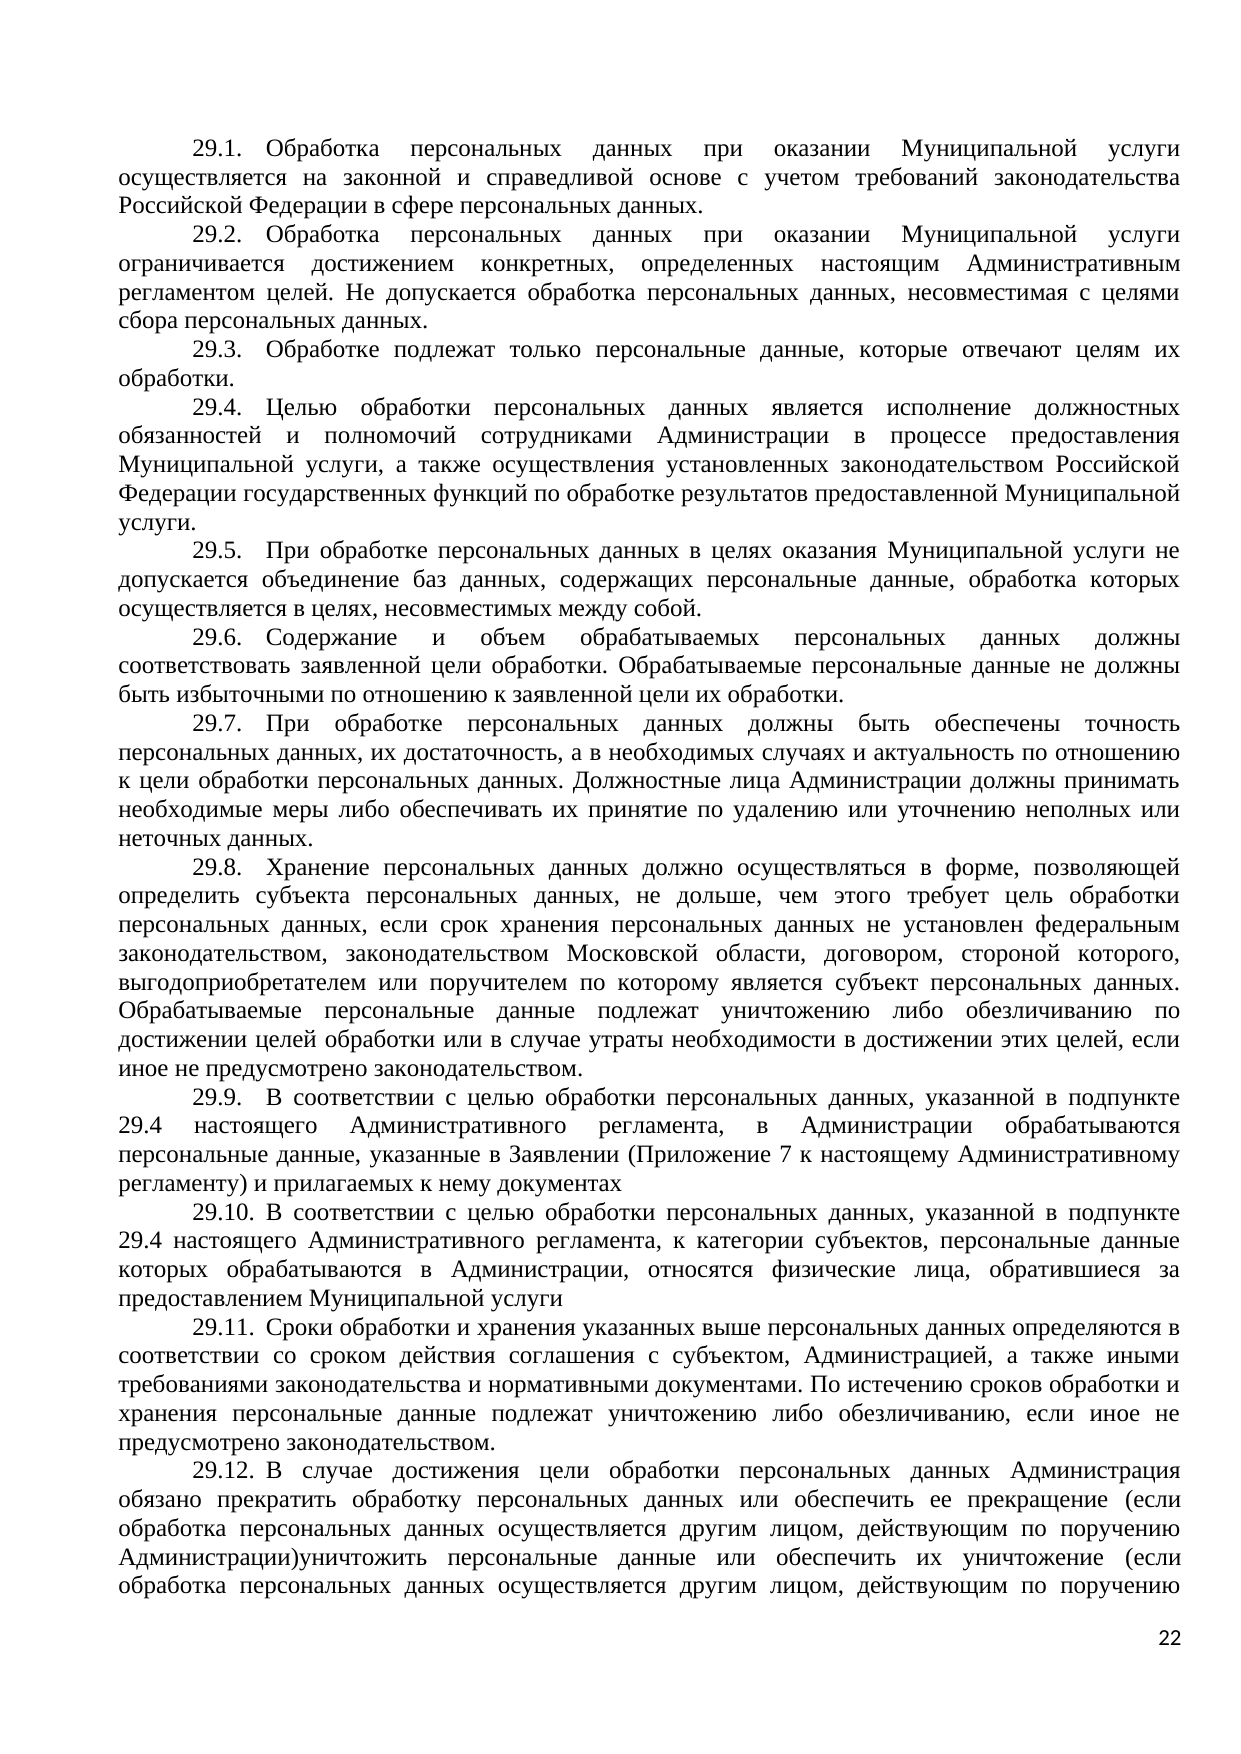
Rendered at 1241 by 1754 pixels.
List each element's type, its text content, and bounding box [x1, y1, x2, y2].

list Обработка персональных данных при оказании Муниципальной услуги ограничивается достижением конкретных, определенных настоящим Административным регламентом целей. Не допускается обработка персональных данных, несовместимая с целями сбора персональных данных. [118, 219, 1181, 334]
list При обработке персональных данных в целях оказания Муниципальной услуги не допускается объединение баз данных, содержащих персональные данные, обработка которых осуществляется в целях, несовместимых между собой. [118, 535, 1181, 622]
list Обработка персональных данных при оказании Муниципальной услуги осуществляется на законной и справедливой основе с учетом требований законодательства Российской Федерации в сфере персональных данных. [118, 133, 1181, 219]
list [118, 1455, 1181, 1599]
list В соответствии с целью обработки персональных данных, указанной в подпункте 29.4 настоящего Административного регламента, в Администрации обрабатываются персональные данные, указанные в Заявлении (Приложение 7 к настоящему Административному регламенту) и прилагаемых к нему документах [118, 1082, 1181, 1197]
list При обработке персональных данных должны быть обеспечены точность персональных данных, их достаточность, а в необходимых случаях и актуальность по отношению к цели обработки персональных данных. Должностные лица Администрации должны принимать необходимые меры либо обеспечивать их принятие по удалению или уточнению неполных или неточных данных. [118, 708, 1181, 852]
list Хранение персональных данных должно осуществляться в форме, позволяющей определить субъекта персональных данных, не дольше, чем этого требует цель обработки персональных данных, если срок хранения персональных данных не установлен федеральным законодательством, законодательством Московской области, договором, стороной которого, выгодоприобретателем или поручителем по которому является субъект персональных данных. Обрабатываемые персональные данные подлежат уничтожению либо обезличиванию по достижении целей обработки или в случае утраты необходимости в достижении этих целей, если иное не предусмотрено законодательством. [118, 852, 1181, 1082]
list Целью обработки персональных данных является исполнение должностных обязанностей и полномочий сотрудниками Администрации в процессе предоставления Муниципальной услуги, а также осуществления установленных законодательством Российской Федерации государственных функций по обработке результатов предоставленной Муниципальной услуги. [118, 392, 1181, 535]
list Обработке подлежат только персональные данные, которые отвечают целям их обработки. [118, 334, 1181, 392]
list В соответствии с целью обработки персональных данных, указанной в подпункте 29.4 настоящего Административного регламента, к категории субъектов, персональные данные которых обрабатываются в Администрации, относятся физические лица, обратившиеся за предоставлением Муниципальной услуги [118, 1197, 1181, 1312]
list Содержание и объем обрабатываемых персональных данных должны соответствовать заявленной цели обработки. Обрабатываемые персональные данные не должны быть избыточными по отношению к заявленной цели их обработки. [118, 622, 1181, 708]
list Сроки обработки и хранения указанных выше персональных данных определяются в соответствии со сроком действия соглашения с субъектом, Администрацией, а также иными требованиями законодательства и нормативными документами. По истечению сроков обработки и хранения персональные данные подлежат уничтожению либо обезличиванию, если иное не предусмотрено законодательством. [118, 1312, 1181, 1455]
